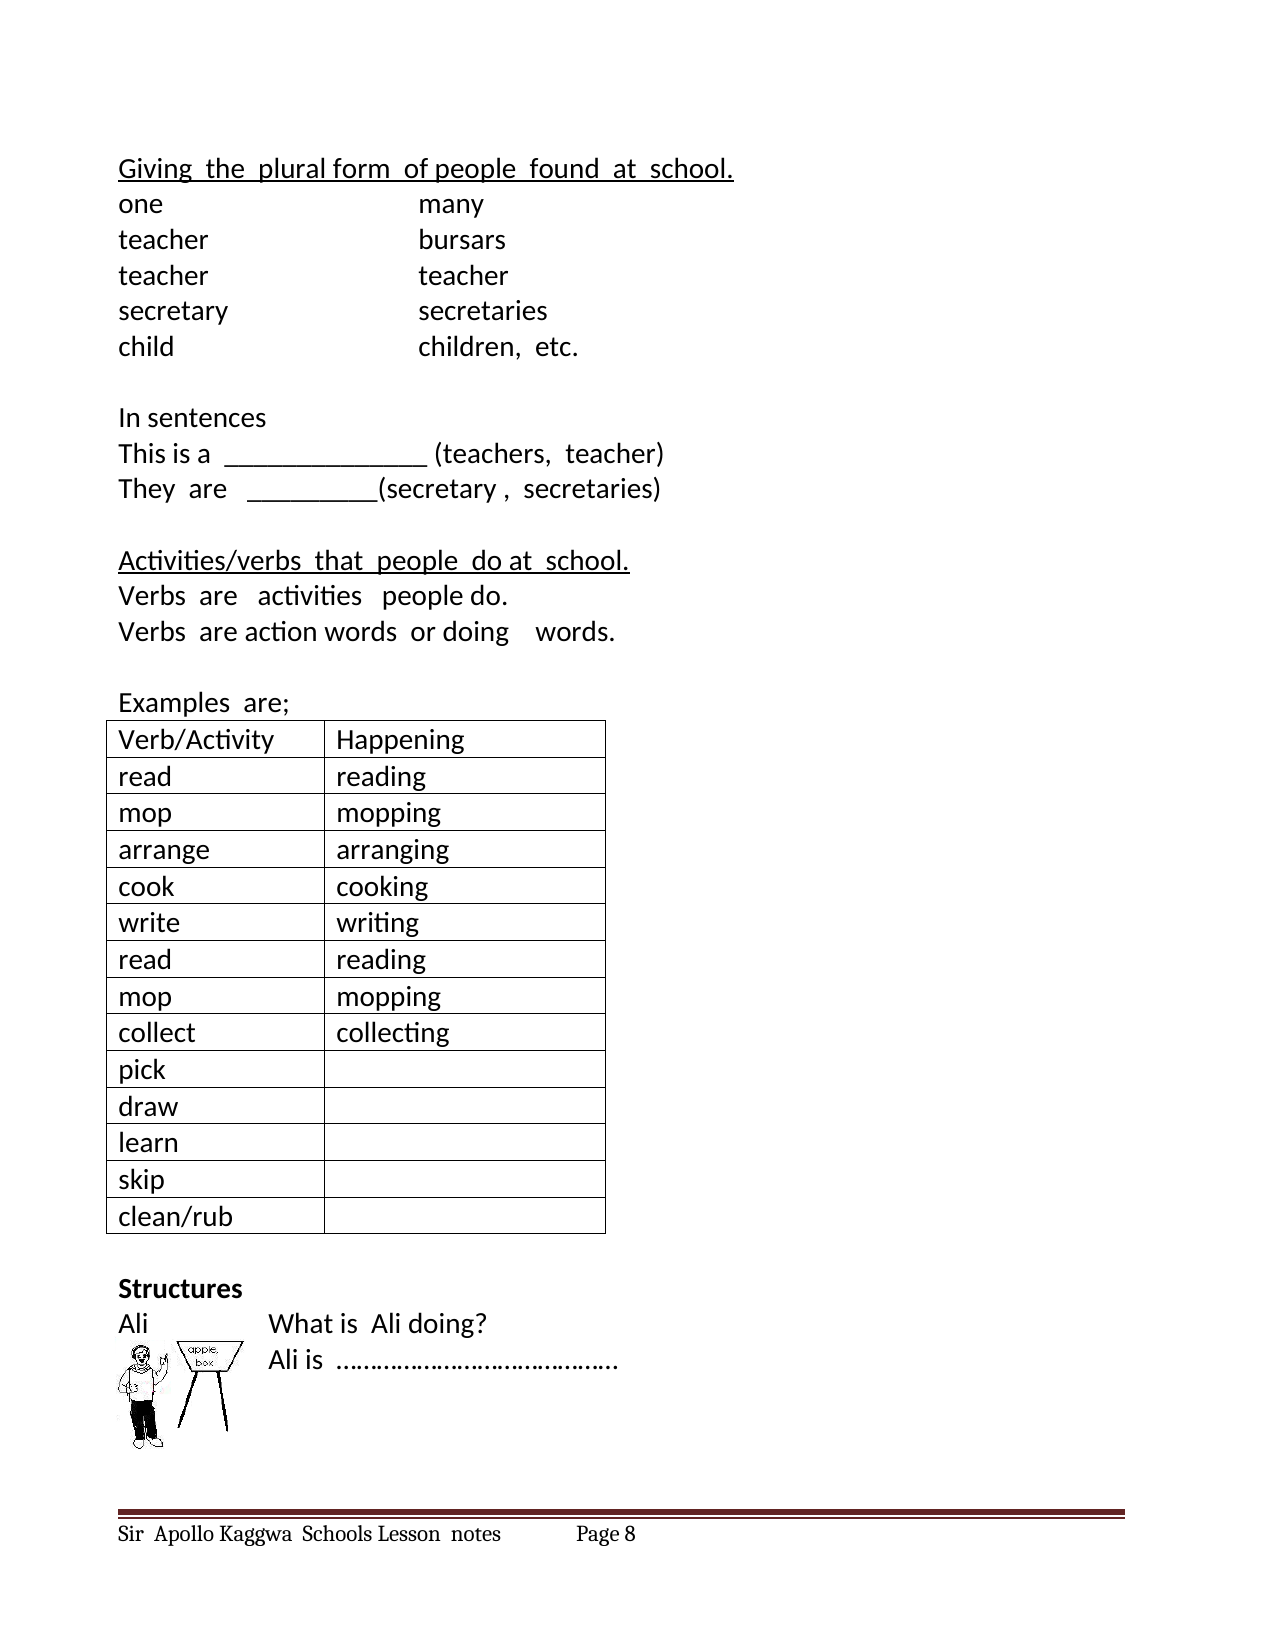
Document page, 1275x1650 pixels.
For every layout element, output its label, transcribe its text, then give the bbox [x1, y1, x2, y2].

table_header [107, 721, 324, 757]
picture [114, 1336, 245, 1450]
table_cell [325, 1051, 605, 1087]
text one many [118, 186, 1125, 221]
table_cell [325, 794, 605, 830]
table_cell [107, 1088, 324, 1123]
text This is a ______________ (teachers, teacher) [118, 435, 1125, 471]
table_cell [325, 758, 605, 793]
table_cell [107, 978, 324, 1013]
text secretary secretaries [118, 292, 1125, 328]
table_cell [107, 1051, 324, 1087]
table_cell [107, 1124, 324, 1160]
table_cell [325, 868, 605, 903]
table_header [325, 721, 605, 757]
text They are _________(secretary , secretaries) [118, 471, 1125, 506]
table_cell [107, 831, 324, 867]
text Verbs are activities people do. [118, 577, 1125, 613]
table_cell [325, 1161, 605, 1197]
text Examples are; [118, 684, 1125, 720]
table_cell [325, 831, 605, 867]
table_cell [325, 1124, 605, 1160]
text is …………………………………… [245, 1341, 1125, 1377]
text What is doing? [118, 1306, 1125, 1341]
text Structures [118, 1270, 1125, 1306]
text Giving the plural form of people found at school. [118, 150, 1125, 186]
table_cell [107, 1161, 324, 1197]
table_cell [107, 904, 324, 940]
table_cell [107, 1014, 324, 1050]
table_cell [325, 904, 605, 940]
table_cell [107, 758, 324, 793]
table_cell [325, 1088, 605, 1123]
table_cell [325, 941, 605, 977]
text child children, etc. [118, 328, 1125, 364]
text teacher teacher [118, 257, 1125, 292]
text In sentences [118, 399, 1125, 435]
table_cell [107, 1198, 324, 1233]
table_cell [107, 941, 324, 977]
text Verbs are action words or doing words. [118, 613, 1125, 649]
text Activities/verbs that people do at school. [118, 542, 1125, 577]
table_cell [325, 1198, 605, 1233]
text teacher bursars [118, 221, 1125, 257]
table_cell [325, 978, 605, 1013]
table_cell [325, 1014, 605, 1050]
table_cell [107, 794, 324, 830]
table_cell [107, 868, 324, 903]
